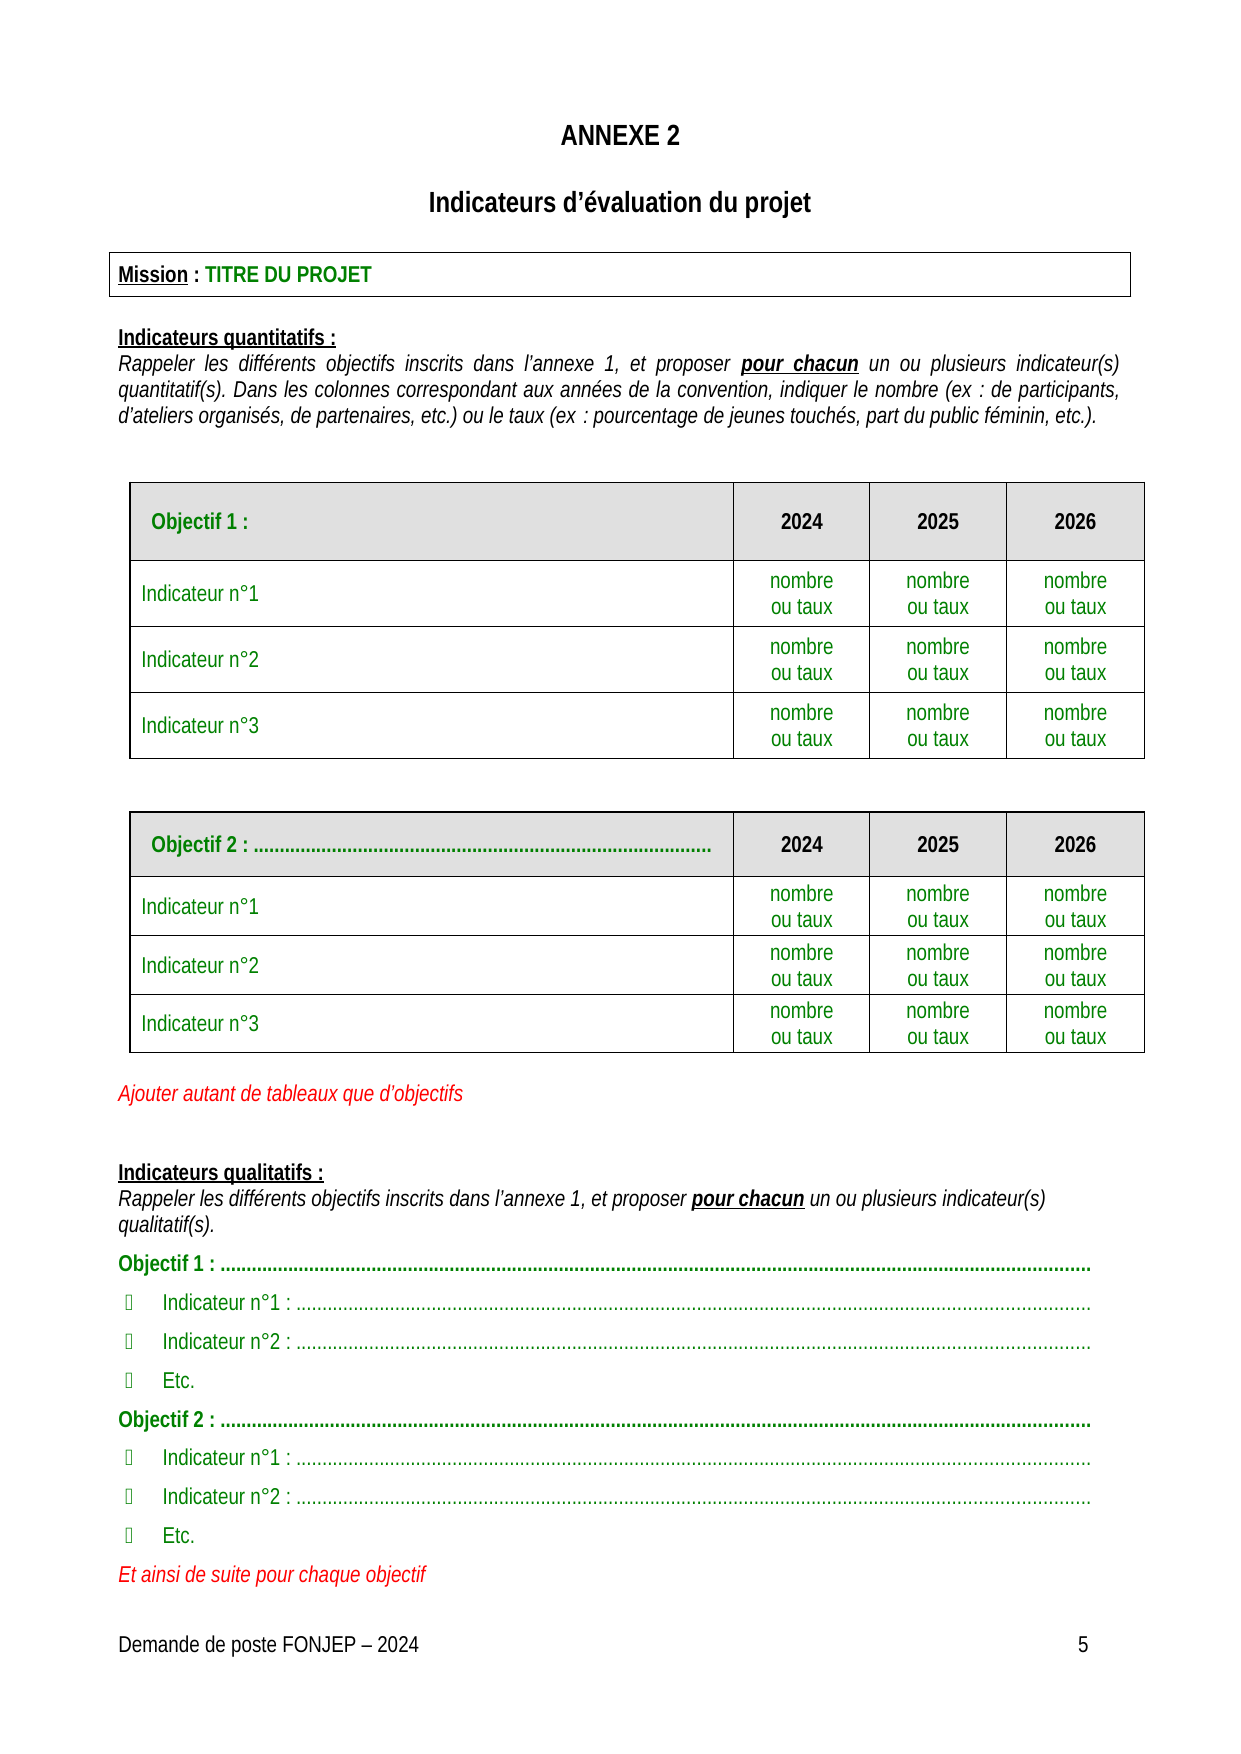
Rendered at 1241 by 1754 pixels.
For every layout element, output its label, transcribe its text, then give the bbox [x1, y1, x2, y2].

table_cell Indicateur n°2 [131, 627, 733, 692]
text Indicateurs qualitatifs : [118, 1158, 1122, 1185]
list Etc. [125, 1522, 1122, 1548]
text Mission : TITRE DU PROJET [110, 253, 1130, 296]
table_cell nombre ou taux [734, 561, 869, 626]
list Indicateur n°2 : [125, 1328, 1122, 1354]
table_cell nombre ou taux [734, 627, 869, 692]
table_cell nombre ou taux [870, 561, 1006, 626]
list Indicateur n°1 : [125, 1444, 1122, 1471]
text Et ainsi de suite pour chaque objectif [118, 1561, 1122, 1587]
table_cell nombre ou taux [1007, 995, 1144, 1052]
table_header 2025 [870, 483, 1006, 560]
text Objectif 2 : [118, 1406, 1122, 1432]
list Indicateur n°2 : [125, 1483, 1122, 1509]
table_header 2024 [734, 813, 869, 876]
table_cell nombre ou taux [870, 936, 1006, 994]
table_cell nombre ou taux [1007, 693, 1144, 758]
table_cell Indicateur n°3 [131, 693, 733, 758]
text Objectif 1 : [118, 1250, 1122, 1276]
table_cell Indicateur n°1 [131, 561, 733, 626]
table_cell nombre ou taux [1007, 561, 1144, 626]
table_header Objectif 1 : [131, 483, 733, 560]
table_cell nombre ou taux [870, 877, 1006, 935]
table_cell nombre ou taux [870, 995, 1006, 1052]
table_header 2024 [734, 483, 869, 560]
list Etc. [125, 1367, 1122, 1393]
table_cell nombre ou taux [1007, 877, 1144, 935]
text Ajouter autant de tableaux que d’objectifs [118, 1079, 1122, 1106]
text Indicateurs d’évaluation du projet [118, 185, 1122, 218]
table_cell nombre ou taux [734, 877, 869, 935]
text Indicateurs quantitatifs : [118, 323, 1122, 350]
table_cell nombre ou taux [1007, 936, 1144, 994]
table_header 2025 [870, 813, 1006, 876]
table_cell nombre ou taux [1007, 627, 1144, 692]
table_cell Indicateur n°3 [131, 995, 733, 1052]
table_cell Indicateur n°1 [131, 877, 733, 935]
text Rappeler les différents objectifs inscrits dans l’annexe 1, et proposer pour chacun un ou plusieurs indicateur(s) qualitatif(s). [118, 1185, 1122, 1238]
table_cell Indicateur n°2 [131, 936, 733, 994]
table_cell nombre ou taux [870, 627, 1006, 692]
table_cell nombre ou taux [870, 693, 1006, 758]
text ANNEXE 2 [118, 118, 1122, 152]
table_header 2026 [1007, 813, 1144, 876]
list Indicateur n°1 : [125, 1289, 1122, 1315]
table_header 2026 [1007, 483, 1144, 560]
text Rappeler les différents objectifs inscrits dans l’annexe 1, et proposer pour chacun un ou plusieurs indicateur(s) quantitatif(s). Dans les colonnes correspondant aux années de la convention, indiquer le nombre (ex : de participants, d’ateliers organisés, de partenaires, etc.) ou le taux (ex : pourcentage de jeunes touchés, part du public féminin, etc.). [118, 350, 1122, 429]
table_cell nombre ou taux [734, 936, 869, 994]
table_cell nombre ou taux [734, 995, 869, 1052]
table_header Objectif 2 : [131, 813, 733, 876]
table_cell nombre ou taux [734, 693, 869, 758]
